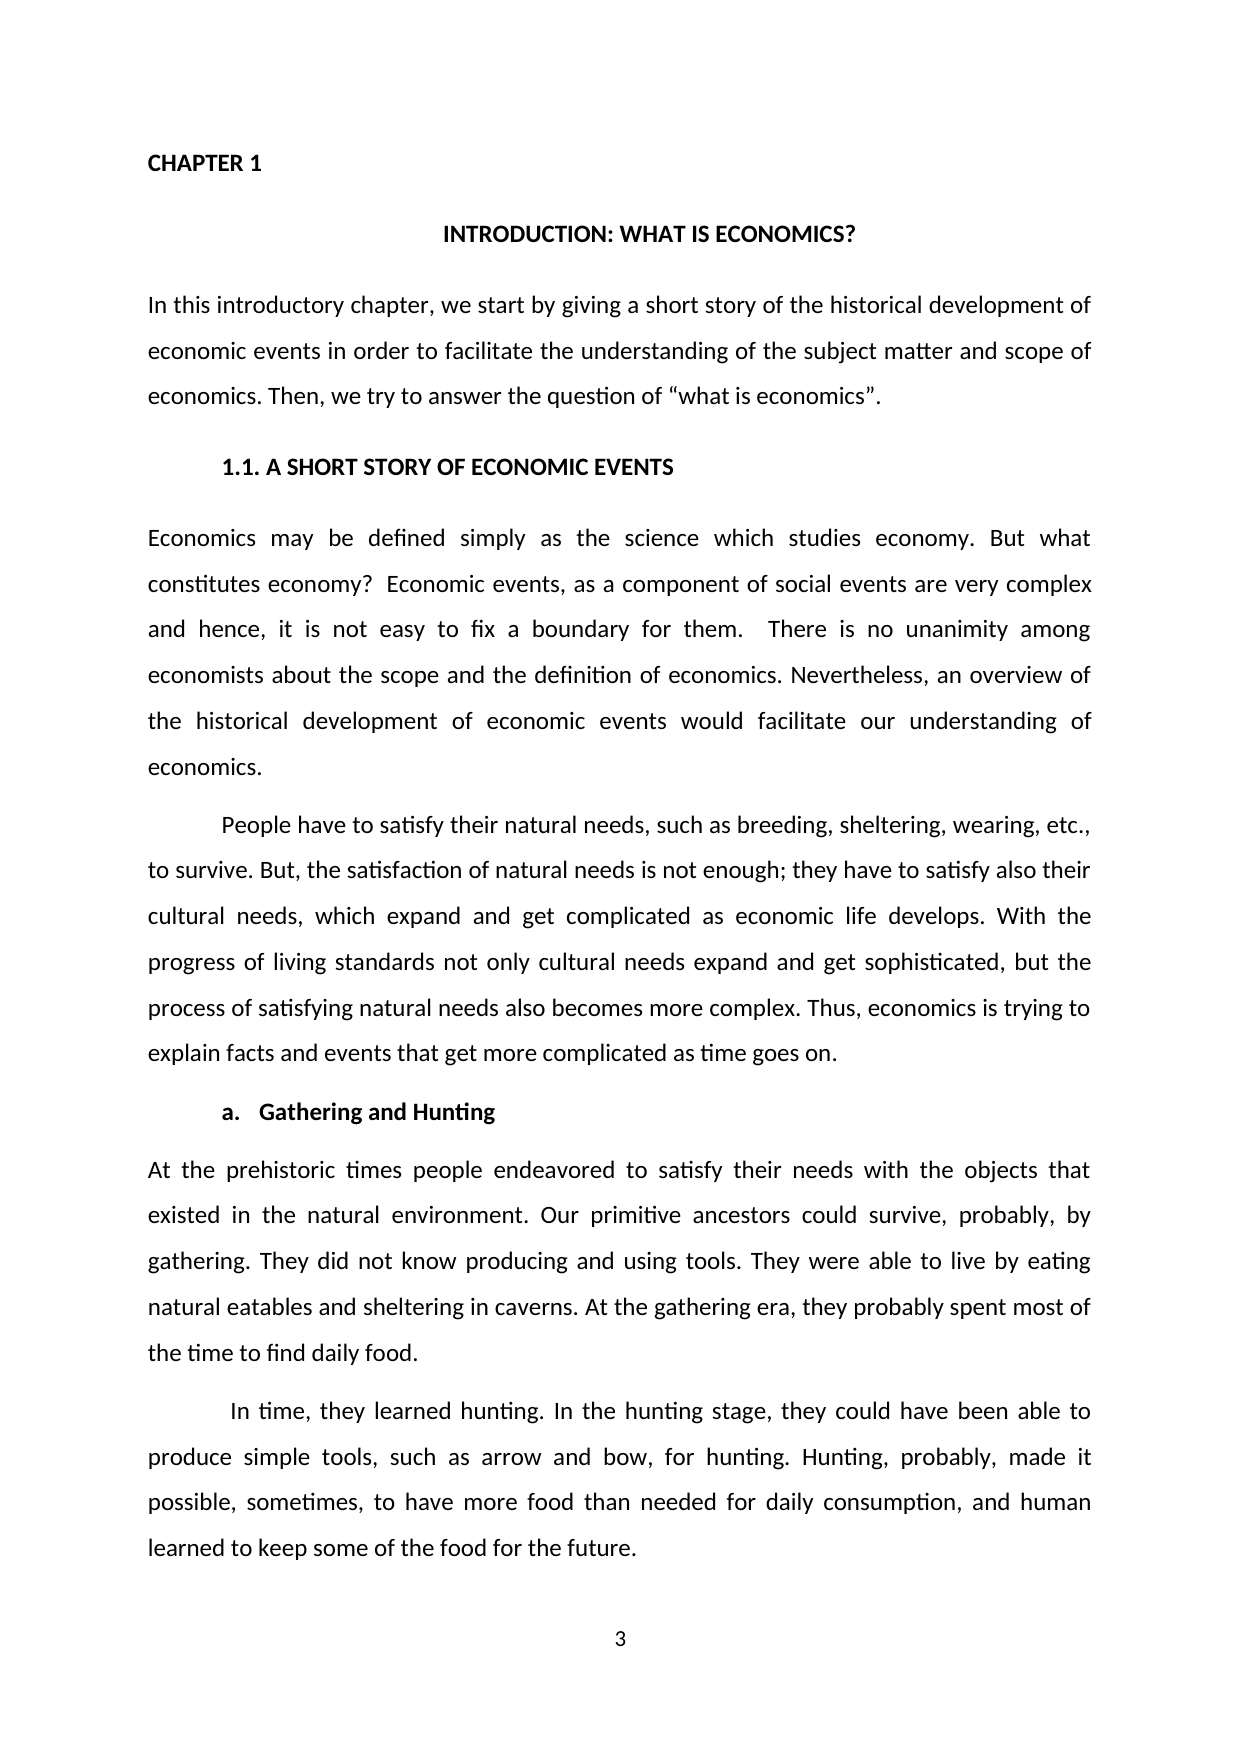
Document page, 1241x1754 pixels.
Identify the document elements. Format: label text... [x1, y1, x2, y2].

text CHAPTER 1 [148, 148, 1093, 178]
list INTRODUCTION: WHAT IS ECONOMICS? [370, 218, 1093, 249]
text In time, they learned hunting. In the hunting stage, they could have been able to produce simple tools, such as arrow and bow, for hunting. Hunting, probably, made it possible, sometimes, to have more food than needed for daily consumption, and human learned to keep some of the food for the future. [148, 1395, 1093, 1563]
list A SHORT STORY OF ECONOMIC EVENTS [221, 451, 1093, 482]
text People have to satisfy their natural needs, such as breeding, sheltering, wearing, etc., to survive. But, the satisfaction of natural needs is not enough; they have to satisfy also their cultural needs, which expand and get complicated as economic life develops. With the progress of living standards not only cultural needs expand and get sophisticated, but the process of satisfying natural needs also becomes more complex. Thus, economics is trying to explain facts and events that get more complicated as time goes on. [148, 809, 1093, 1068]
text At the prehistoric times people endeavored to satisfy their needs with the objects that existed in the natural environment. Our primitive ancestors could survive, probably, by gathering. They did not know producing and using tools. They were able to live by eating natural eatables and sheltering in caverns. At the gathering era, they probably spent most of the time to find daily food. [148, 1154, 1093, 1367]
text In this introductory chapter, we start by giving a short story of the historical development of economic events in order to facilitate the understanding of the subject matter and scope of economics. Then, we try to answer the question of “what is economics”. [148, 289, 1093, 411]
text Economics may be defined simply as the science which studies economy. But what constitutes economy? Economic events, as a component of social events are very complex and hence, it is not easy to fix a boundary for them. There is no unanimity among economists about the scope and the definition of economics. Nevertheless, an overview of the historical development of economic events would facilitate our understanding of economics. [148, 522, 1093, 781]
list Gathering and Hunting [221, 1096, 1093, 1126]
